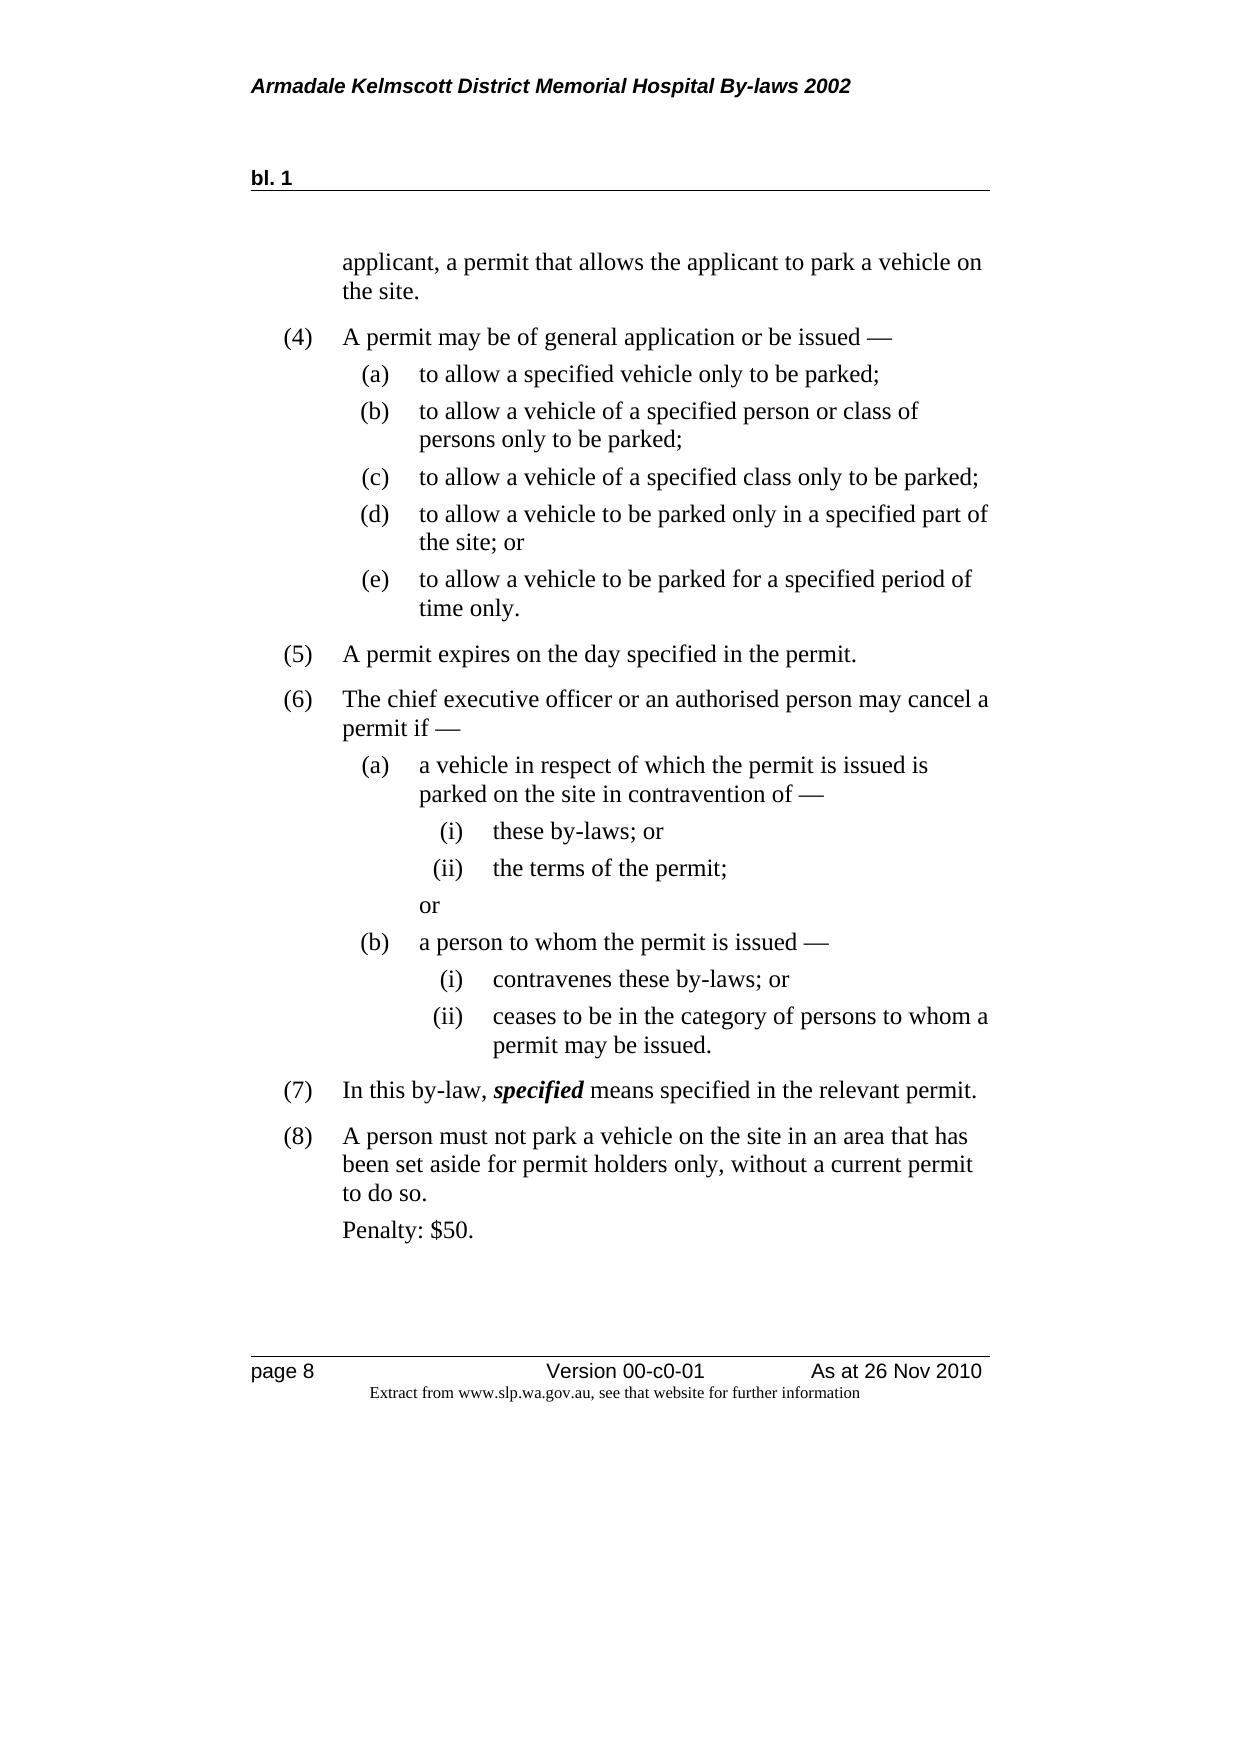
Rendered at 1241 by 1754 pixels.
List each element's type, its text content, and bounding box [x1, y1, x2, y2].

text (ii) the terms of the permit; [251, 853, 990, 882]
text (b) to allow a vehicle of a specified person or class of persons only to be parked; [251, 396, 990, 453]
text (a) a vehicle in respect of which the permit is issued is parked on the site in contravention of — [251, 750, 990, 807]
text (e) to allow a vehicle to be parked for a specified period of time only. [251, 564, 990, 622]
text (i) contravenes these by-laws; or [251, 964, 990, 993]
text (8) A person must not park a vehicle on the site in an area that has been set aside for permit holders only, without a current permit to do so. [251, 1121, 990, 1207]
text Penalty: $50. [251, 1215, 990, 1244]
text (a) to allow a specified vehicle only to be parked; [251, 359, 990, 387]
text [251, 247, 990, 305]
text (ii) ceases to be in the category of persons to whom a permit may be issued. [251, 1001, 990, 1059]
text (d) to allow a vehicle to be parked only in a specified part of the site; or [251, 499, 990, 556]
text (6) The chief executive officer or an authorised person may cancel a permit if — [251, 684, 990, 742]
text or [251, 890, 990, 919]
text (b) a person to whom the permit is issued — [251, 927, 990, 956]
text (i) these by-laws; or [251, 816, 990, 844]
text (7) In this by-law, specified means specified in the relevant permit. [251, 1075, 990, 1104]
text (5) A permit expires on the day specified in the permit. [251, 639, 990, 667]
text (c) to allow a vehicle of a specified class only to be parked; [251, 462, 990, 490]
text (4) A permit may be of general application or be issued — [251, 322, 990, 350]
